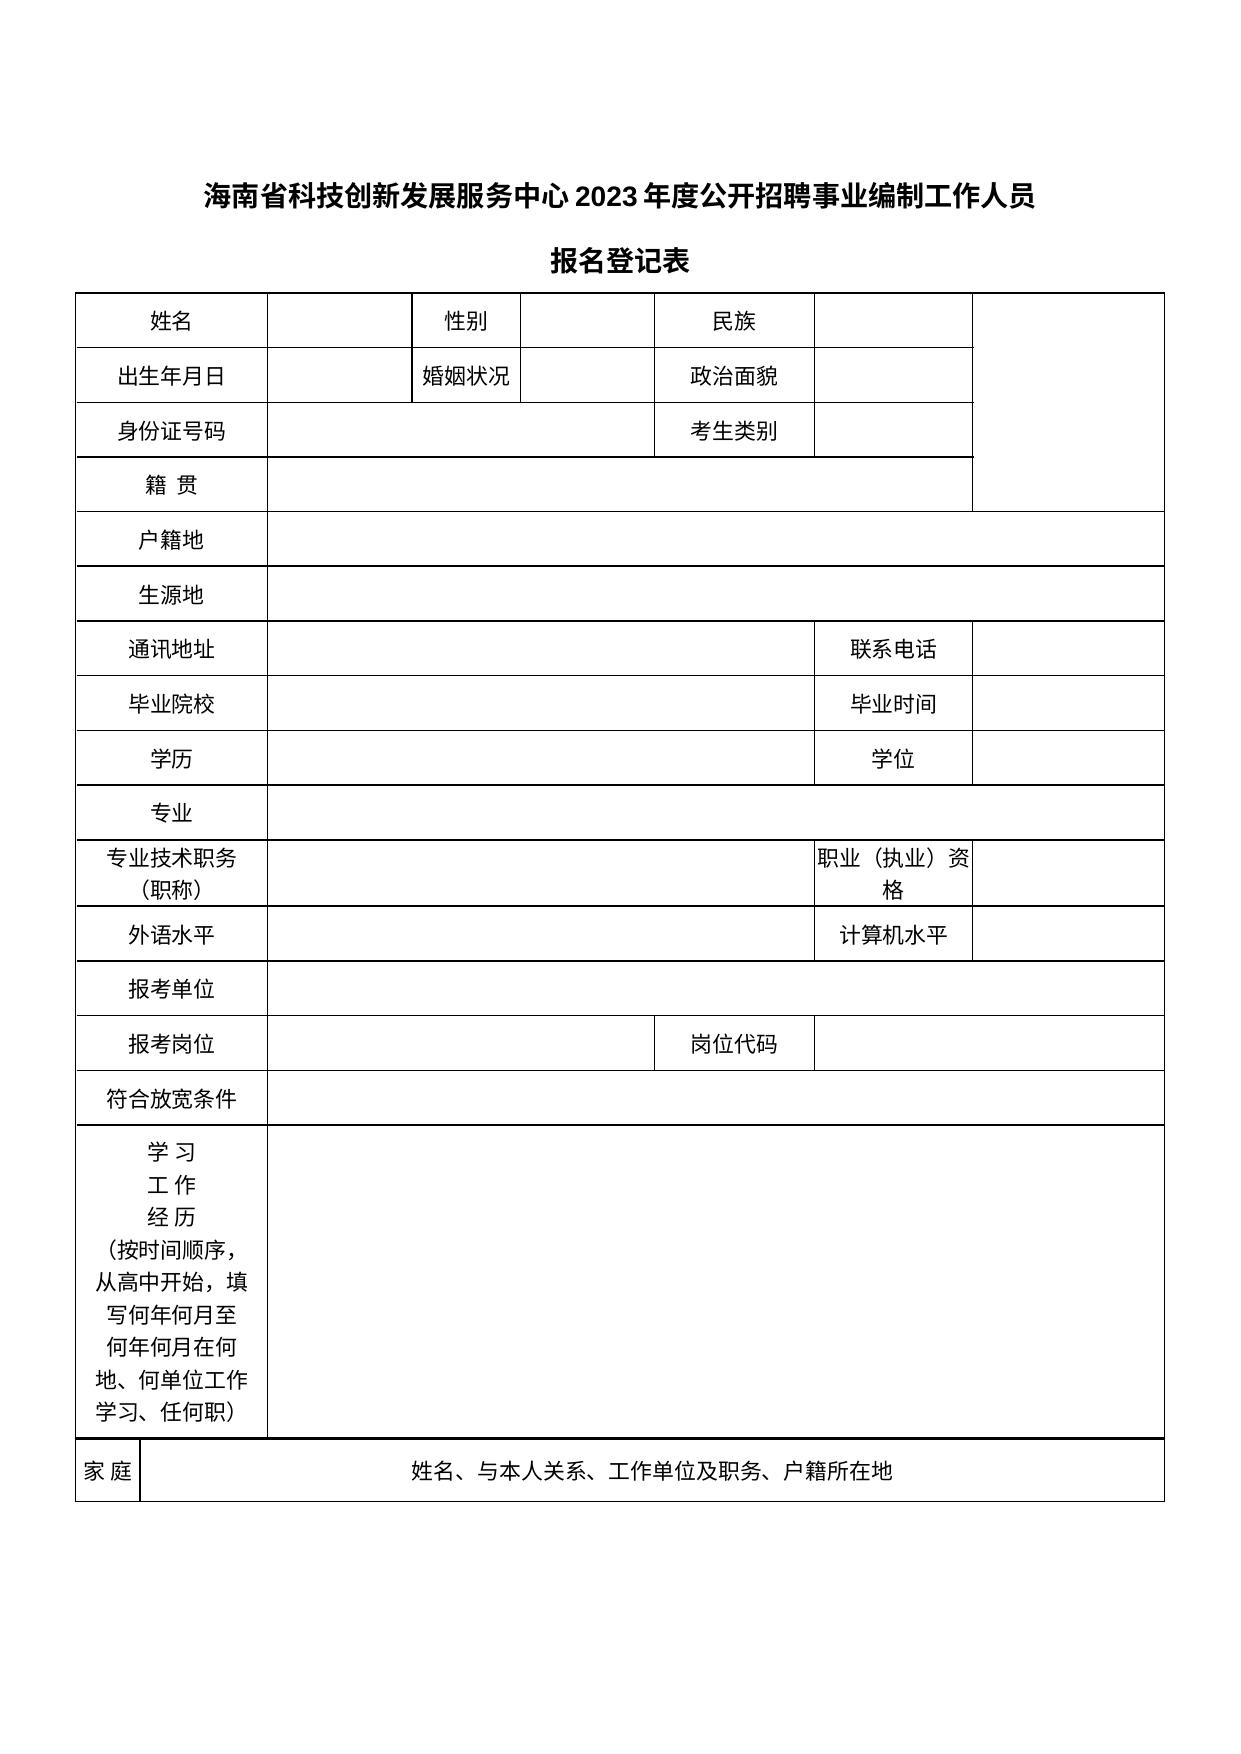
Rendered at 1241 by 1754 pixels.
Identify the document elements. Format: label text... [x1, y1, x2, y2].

table_header [815, 294, 972, 347]
table_cell [268, 1016, 654, 1069]
table_cell 报考岗位 [76, 1016, 267, 1069]
table_cell [268, 1126, 1164, 1437]
table_cell 通讯地址 [76, 621, 267, 675]
table_cell [521, 348, 654, 401]
table_cell ​ [268, 841, 814, 905]
table_cell [973, 907, 1164, 960]
table_cell 毕业时间 [815, 676, 972, 729]
table_cell [268, 1071, 1164, 1124]
table_cell 生源地 [76, 566, 267, 620]
table_cell [973, 676, 1164, 729]
table_cell [268, 567, 1164, 620]
table_cell 岗位代码 [655, 1016, 814, 1069]
table_cell 报考单位 [76, 961, 267, 1015]
table_cell [268, 458, 972, 511]
table_cell 学历 [76, 731, 267, 784]
table_cell ​ [973, 841, 1164, 905]
table_cell [268, 786, 1164, 839]
table_cell [973, 622, 1164, 675]
table_cell [815, 348, 972, 401]
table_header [76, 1440, 139, 1501]
table_header 姓名 [76, 294, 267, 347]
table_cell 户籍地 [76, 512, 267, 565]
table_cell [268, 676, 814, 729]
table_header [521, 294, 654, 347]
table_header [268, 294, 411, 347]
table_cell [815, 403, 972, 456]
table_cell [268, 403, 654, 456]
table_cell 专业 [76, 785, 267, 839]
table_cell [815, 1016, 1164, 1069]
table_cell 联系电话 [815, 622, 972, 675]
table_cell [268, 962, 1164, 1015]
table_cell 考生类别 [655, 403, 814, 456]
table_cell 专业技术职务 （职称） [76, 840, 267, 905]
table_cell 婚姻状况 [413, 348, 520, 401]
table_cell 出生年月日 [76, 348, 267, 401]
table_cell 外语水平 [76, 906, 267, 960]
table_cell 籍 贯 [76, 457, 267, 511]
table_cell 政治面貌 [655, 348, 814, 401]
table_cell 职业（执业）资格 [815, 841, 972, 905]
table_header 民族 [655, 294, 814, 347]
table_cell [268, 512, 1164, 565]
table_cell [268, 348, 411, 401]
table_header 性别 [413, 294, 520, 347]
table_cell 学 习 工 作 经 历 （按时间顺序， 从高中开始，填 写何年何月至 何年何月在何 地、何单位工作 学习、任何职） [76, 1125, 267, 1437]
table_cell [973, 731, 1164, 784]
table_cell [268, 907, 814, 960]
table_cell 身份证号码 [76, 403, 267, 456]
table_cell 学位 [815, 731, 972, 784]
table_header 海南省科技创新发展服务中心2023年度公开招聘事业编制工作人员 报名登记表 [76, 162, 1164, 292]
table_cell [268, 731, 814, 784]
table_header 姓名、与本人关系、工作单位及职务、户籍所在地 [141, 1440, 1164, 1501]
table_cell [268, 622, 814, 675]
table_cell 计算机水平 [815, 907, 972, 960]
table_header [973, 294, 1164, 511]
table_cell 毕业院校 [76, 676, 267, 729]
table_cell 符合放宽条件 [76, 1071, 267, 1124]
